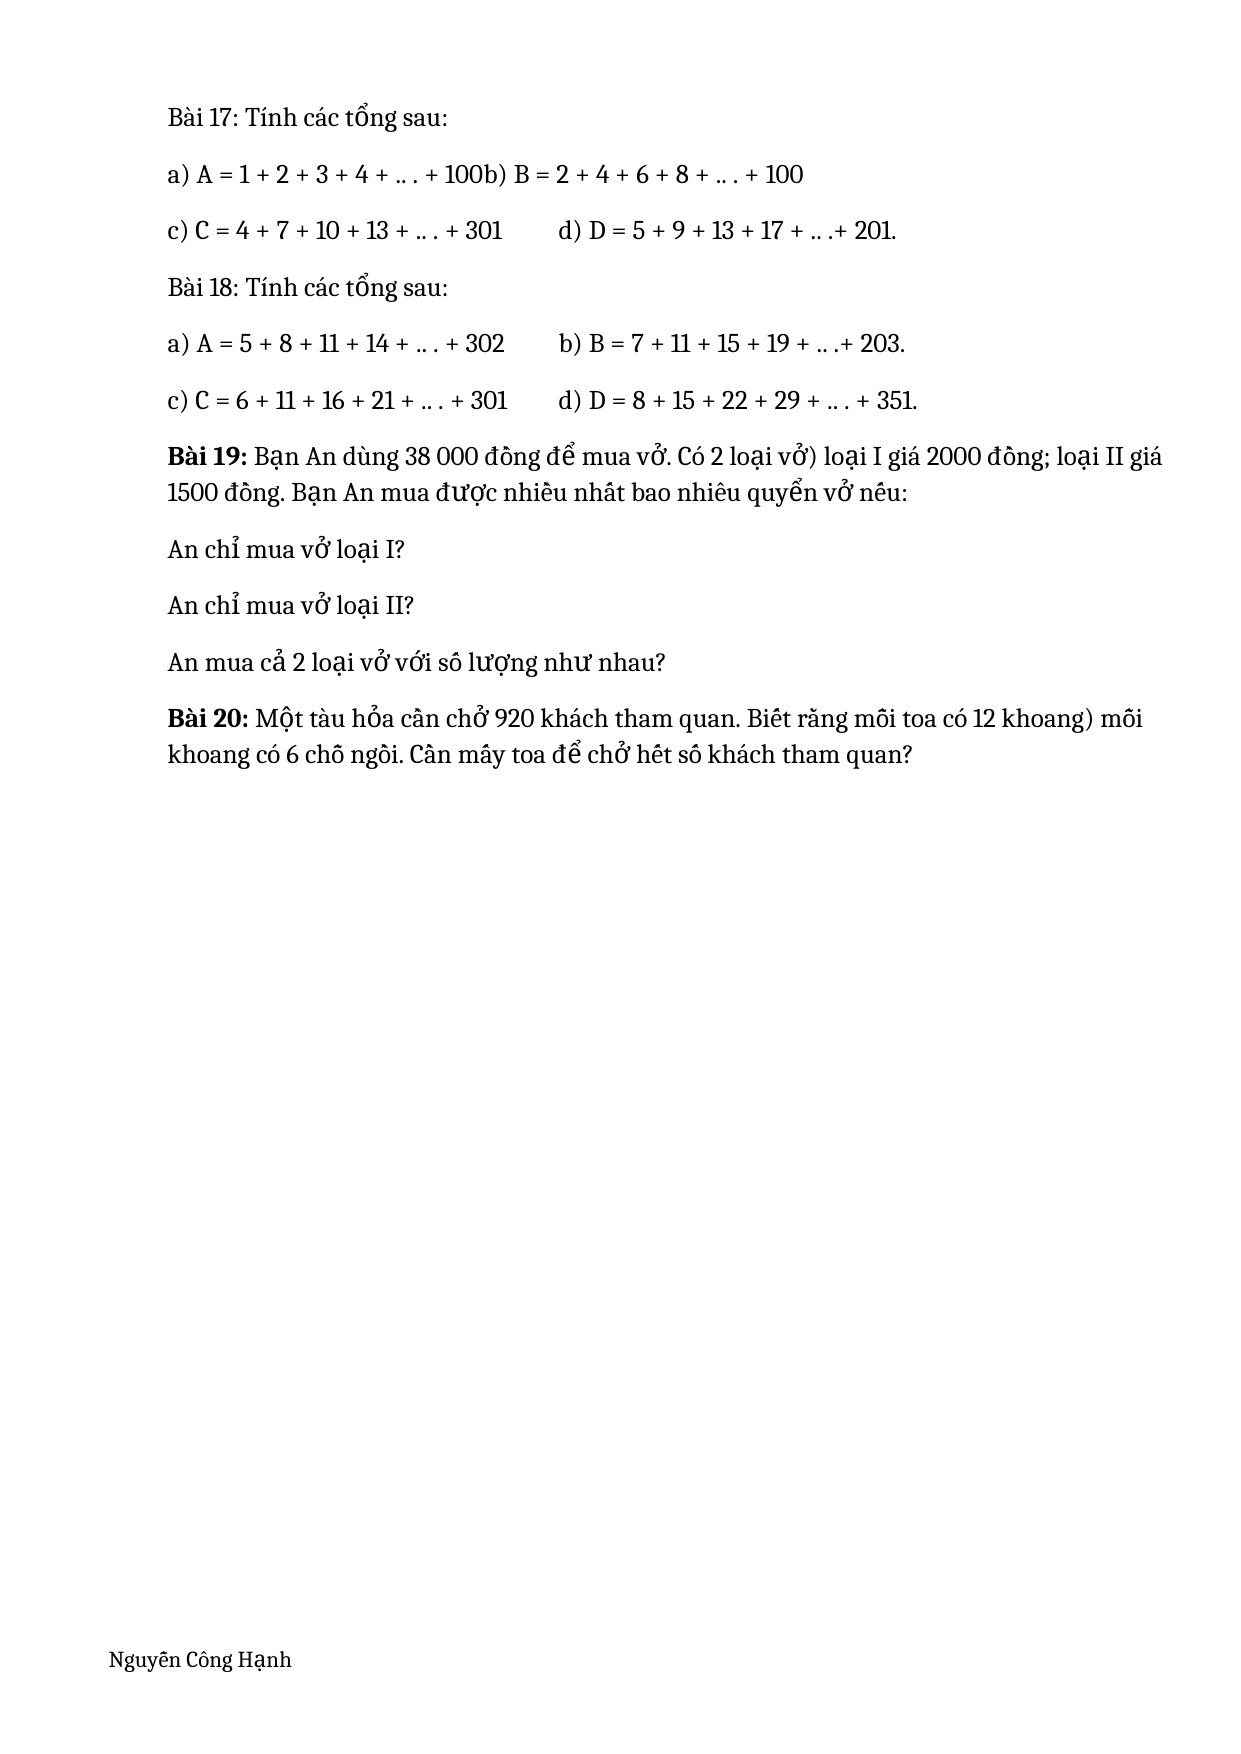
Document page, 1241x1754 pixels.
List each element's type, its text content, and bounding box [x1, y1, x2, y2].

text Bài 19: Bạn An dùng 38 000 đồng để mua vở. Có 2 loại vở) loại I giá 2000 đồng; loại II giá 1500 đồng. Bạn An mua được nhiều nhất bao nhiêu quyển vở nếu: [167, 441, 1178, 508]
text Bài 18: Tính các tổng sau: [167, 272, 1178, 303]
text a) A = 5 + 8 + 11 + 14 + .. . + 302 b) B = 7 + 11 + 15 + 19 + .. .+ 203. [167, 328, 1178, 359]
text c) C = 4 + 7 + 10 + 13 + .. . + 301 d) D = 5 + 9 + 13 + 17 + .. .+ 201. [167, 215, 1178, 246]
text c) C = 6 + 11 + 16 + 21 + .. . + 301 d) D = 8 + 15 + 22 + 29 + .. . + 351. [167, 385, 1178, 416]
text a) A = 1 + 2 + 3 + 4 + .. . + 100 b) B = 2 + 4 + 6 + 8 + .. . + 100 [167, 159, 1178, 190]
text An chỉ mua vở loại I? [167, 534, 1178, 565]
text An chỉ mua vở loại II? [167, 590, 1178, 621]
text Bài 20: Một tàu hỏa cần chở 920 khách tham quan. Biết rằng mỗi toa có 12 khoang) mỗi khoang có 6 chỗ ngồi. Cần mấy toa để chở hết số khách tham quan? [167, 703, 1178, 770]
text An mua cả 2 loại vở với số lượng như nhau? [167, 647, 1178, 678]
text Bài 17: Tính các tổng sau: [167, 102, 1178, 133]
